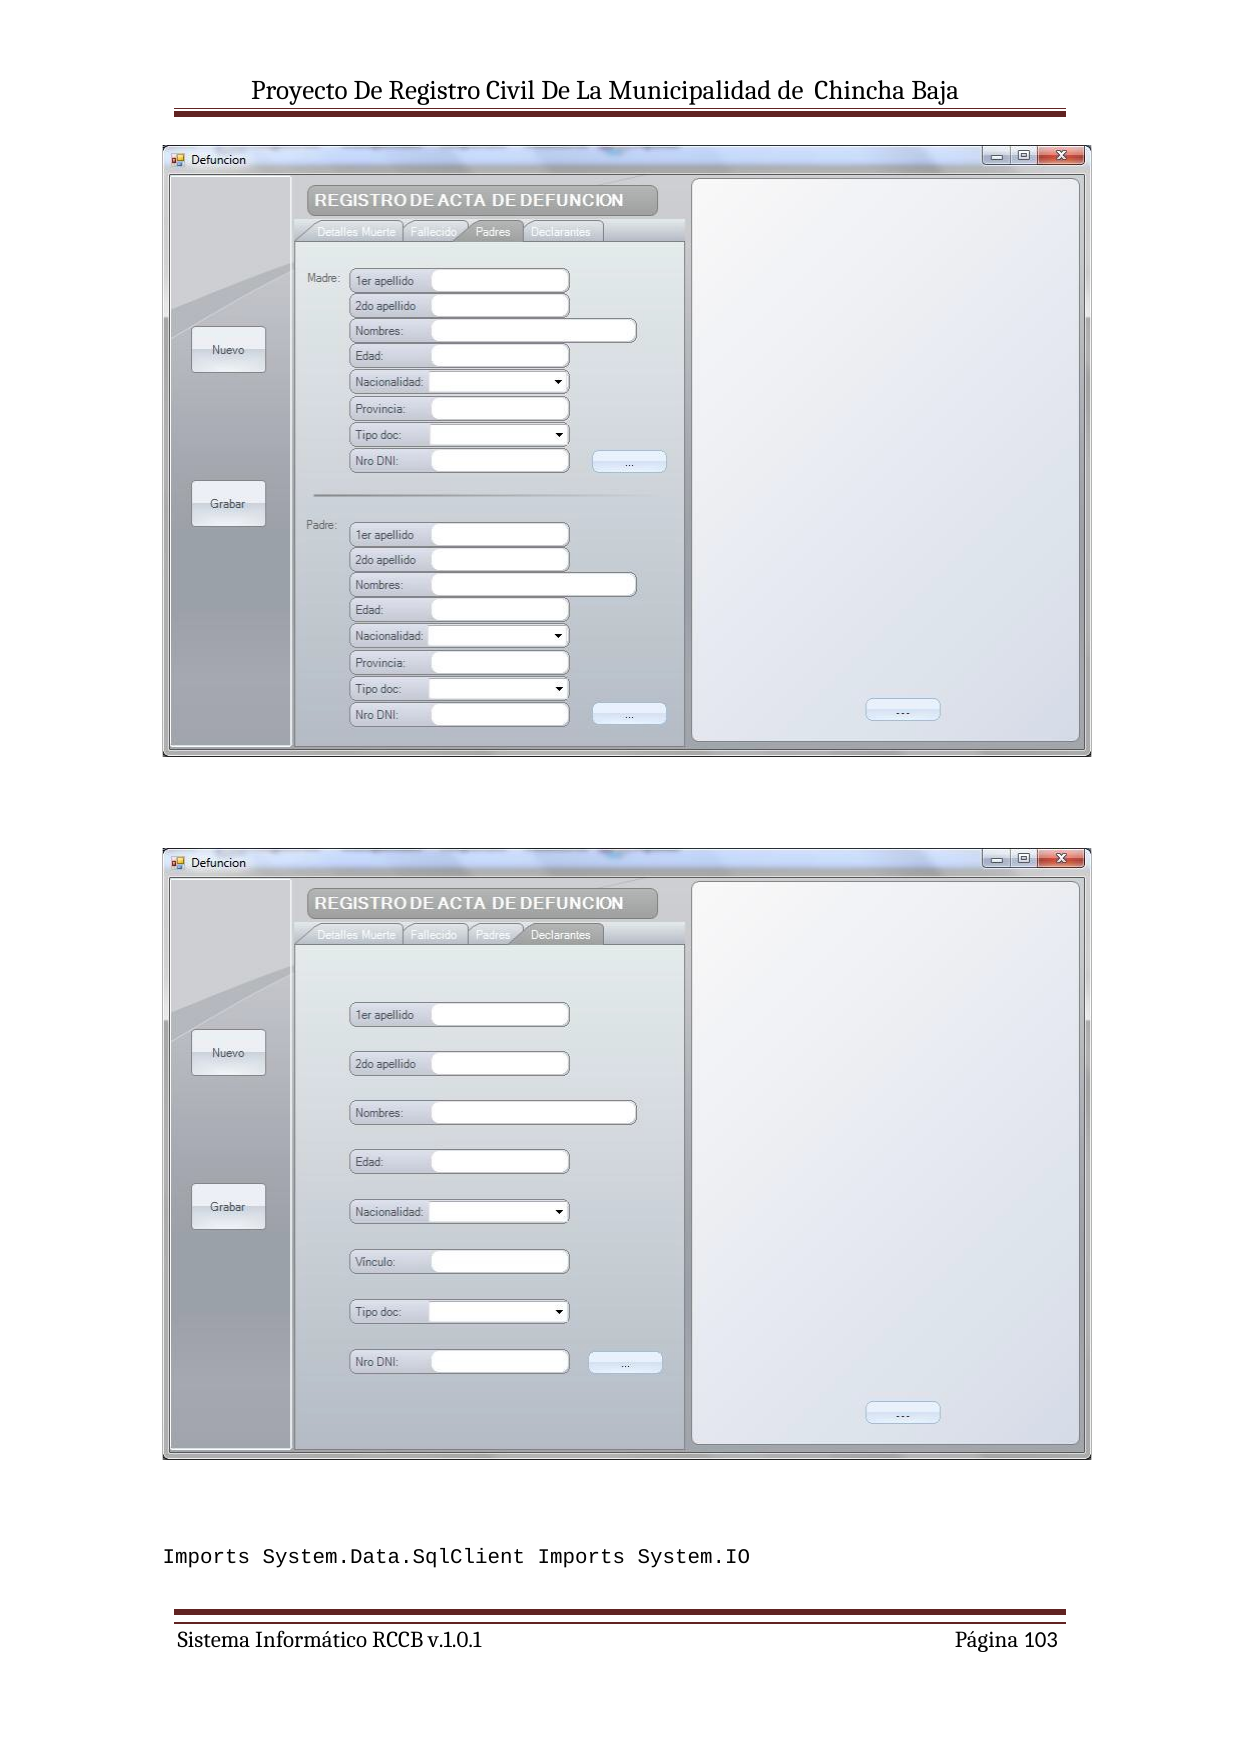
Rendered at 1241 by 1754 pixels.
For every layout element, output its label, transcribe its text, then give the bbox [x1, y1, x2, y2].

text Imports System.Data.SqlClient Imports System.IO [162, 1545, 1113, 1569]
picture [162, 848, 1092, 1460]
picture [162, 145, 1092, 757]
